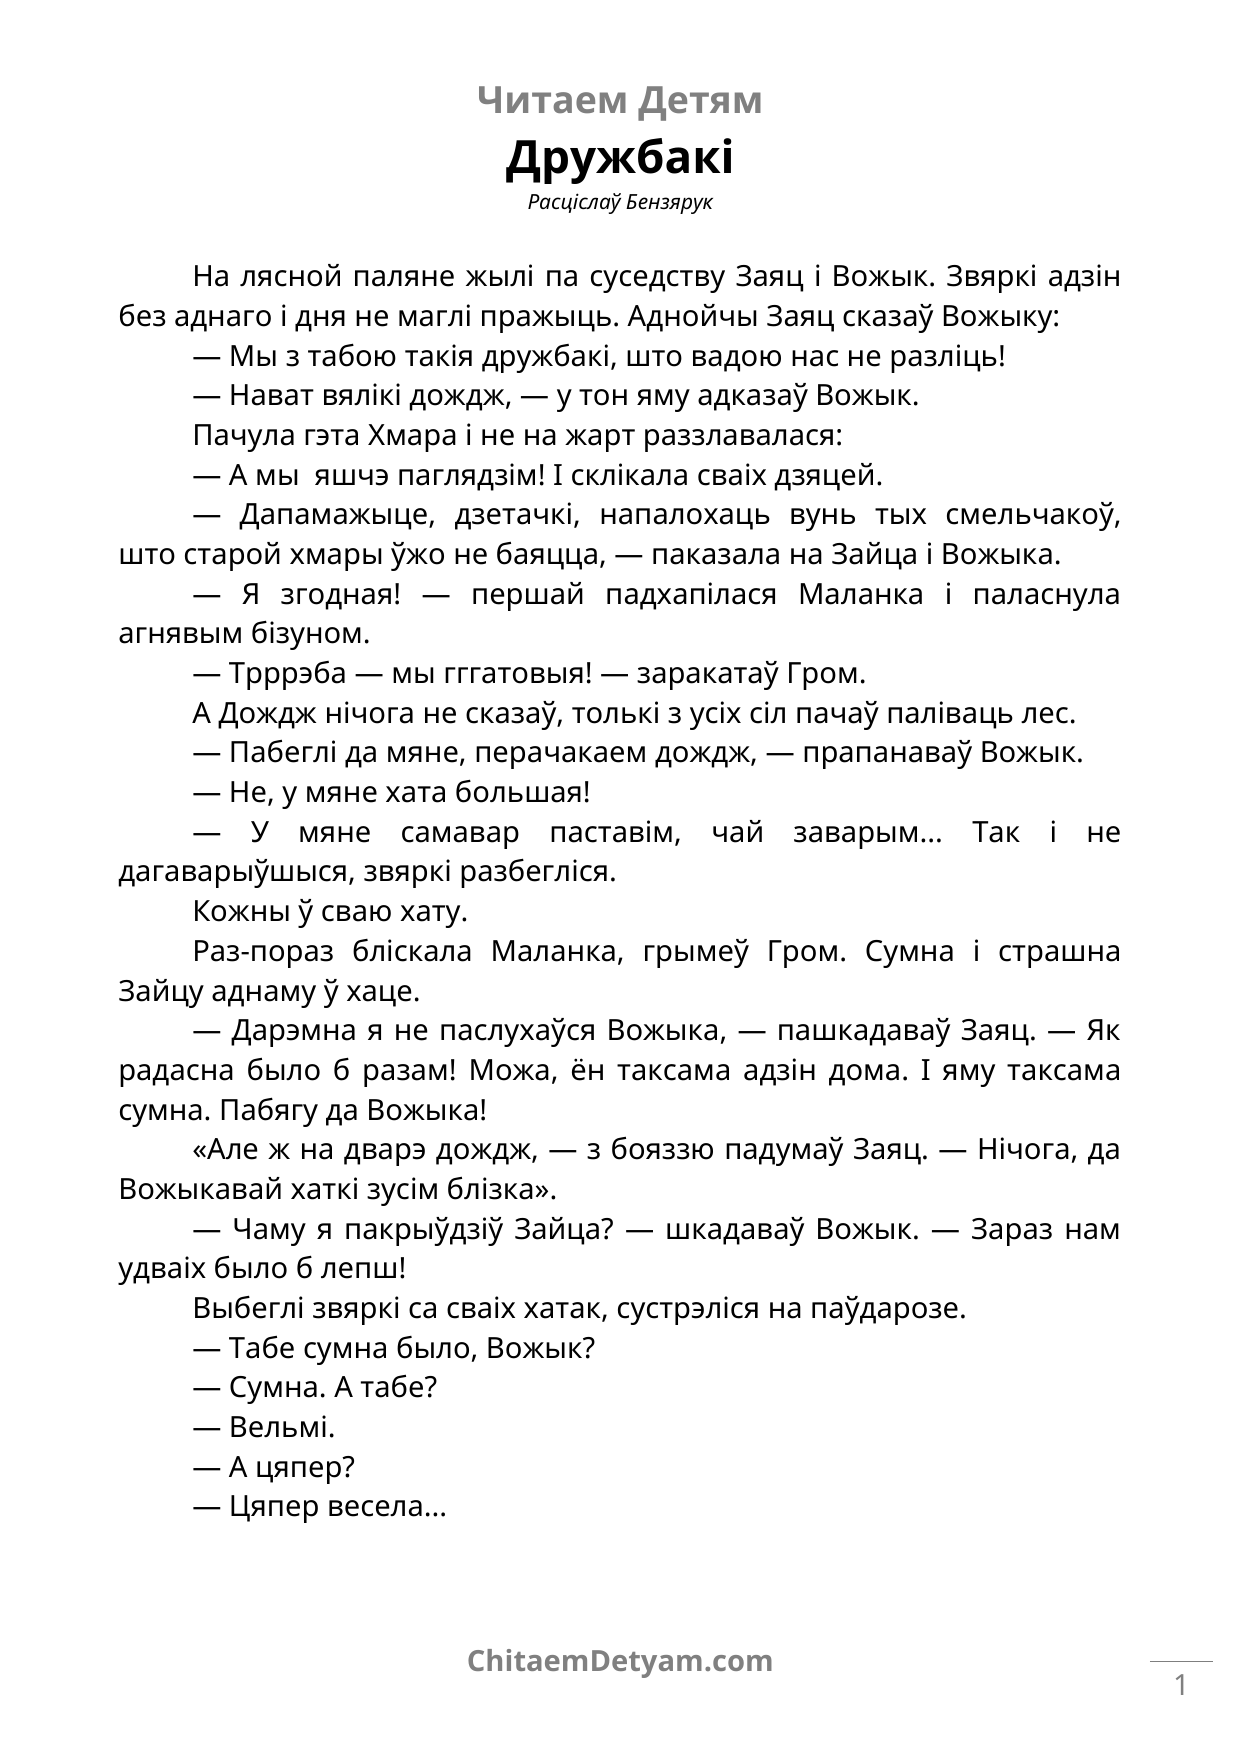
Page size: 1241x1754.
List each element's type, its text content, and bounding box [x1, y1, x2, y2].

text А Дождж нічога не сказаў, толькі з усіх сіл пачаў паліваць лес. [118, 692, 1122, 732]
text Раз-пораз бліскала Маланка, грымеў Гром. Сумна і страшна Зайцу аднаму ў хаце. [118, 930, 1122, 1009]
text — Чаму я пакрыўдзіў Зайца? — шкадаваў Вожык. — Зараз нам удваіх было б лепш! [118, 1208, 1122, 1287]
text Дружбакі Расціслаў Бензярук [118, 125, 1122, 216]
text — Табе сумна было, Вожык? [118, 1327, 1122, 1367]
text — Я згодная! — першай падхапілася Маланка і паласнула агнявым бізуном. [118, 573, 1122, 652]
text — Нават вялікі дождж, — у тон яму адказаў Вожык. [118, 374, 1122, 414]
text — А мы яшчэ паглядзім! I склікала сваіх дзяцей. [118, 454, 1122, 493]
text — Пабеглі да мяне, перачакаем дождж, — прапанаваў Вожык. [118, 732, 1122, 771]
text «Але ж на дварэ дождж, — з бояззю падумаў Заяц. — Нічога, да Вожыкавай хаткі зусім блізка». [118, 1128, 1122, 1208]
text Пачула гэта Хмара і не на жарт раззлавалася: [118, 414, 1122, 454]
text — Вельмі. [118, 1406, 1122, 1446]
text — Трррэба — мы гггатовыя! — заракатаў Гром. [118, 652, 1122, 692]
text Кожны ў сваю хату. [118, 890, 1122, 930]
text — Не, у мяне хата большая! [118, 771, 1122, 811]
text — У мяне самавар паставім, чай заварым... Так і не дагаварыўшыся, звяркі разбегліся. [118, 811, 1122, 890]
text — Мы з табою такія дружбакі, што вадою нас не разліць! [118, 335, 1122, 374]
text Выбеглі звяркі са сваіх хатак, сустрэліся на паўдарозе. [118, 1287, 1122, 1327]
text — Дарэмна я не паслухаўся Вожыка, — пашкадаваў Заяц. — Як радасна было б разам! Можа, ён таксама адзін дома. I яму таксама сумна. Пабягу да Вожыка! [118, 1009, 1122, 1128]
text На лясной паляне жылі па суседству Заяц і Вожык. Звяркі адзін без аднаго і дня не маглі пражыць. Аднойчы Заяц сказаў Вожыку: [118, 255, 1122, 335]
text — Сумна. А табе? [118, 1367, 1122, 1406]
text — Дапамажыце, дзетачкі, напалохаць вунь тых смельчакоў, што старой хмары ўжо не баяцца, — паказала на Зайца і Вожыка. [118, 493, 1122, 573]
text — Цяпер весела... [118, 1486, 1122, 1525]
text — А цяпер? [118, 1446, 1122, 1486]
